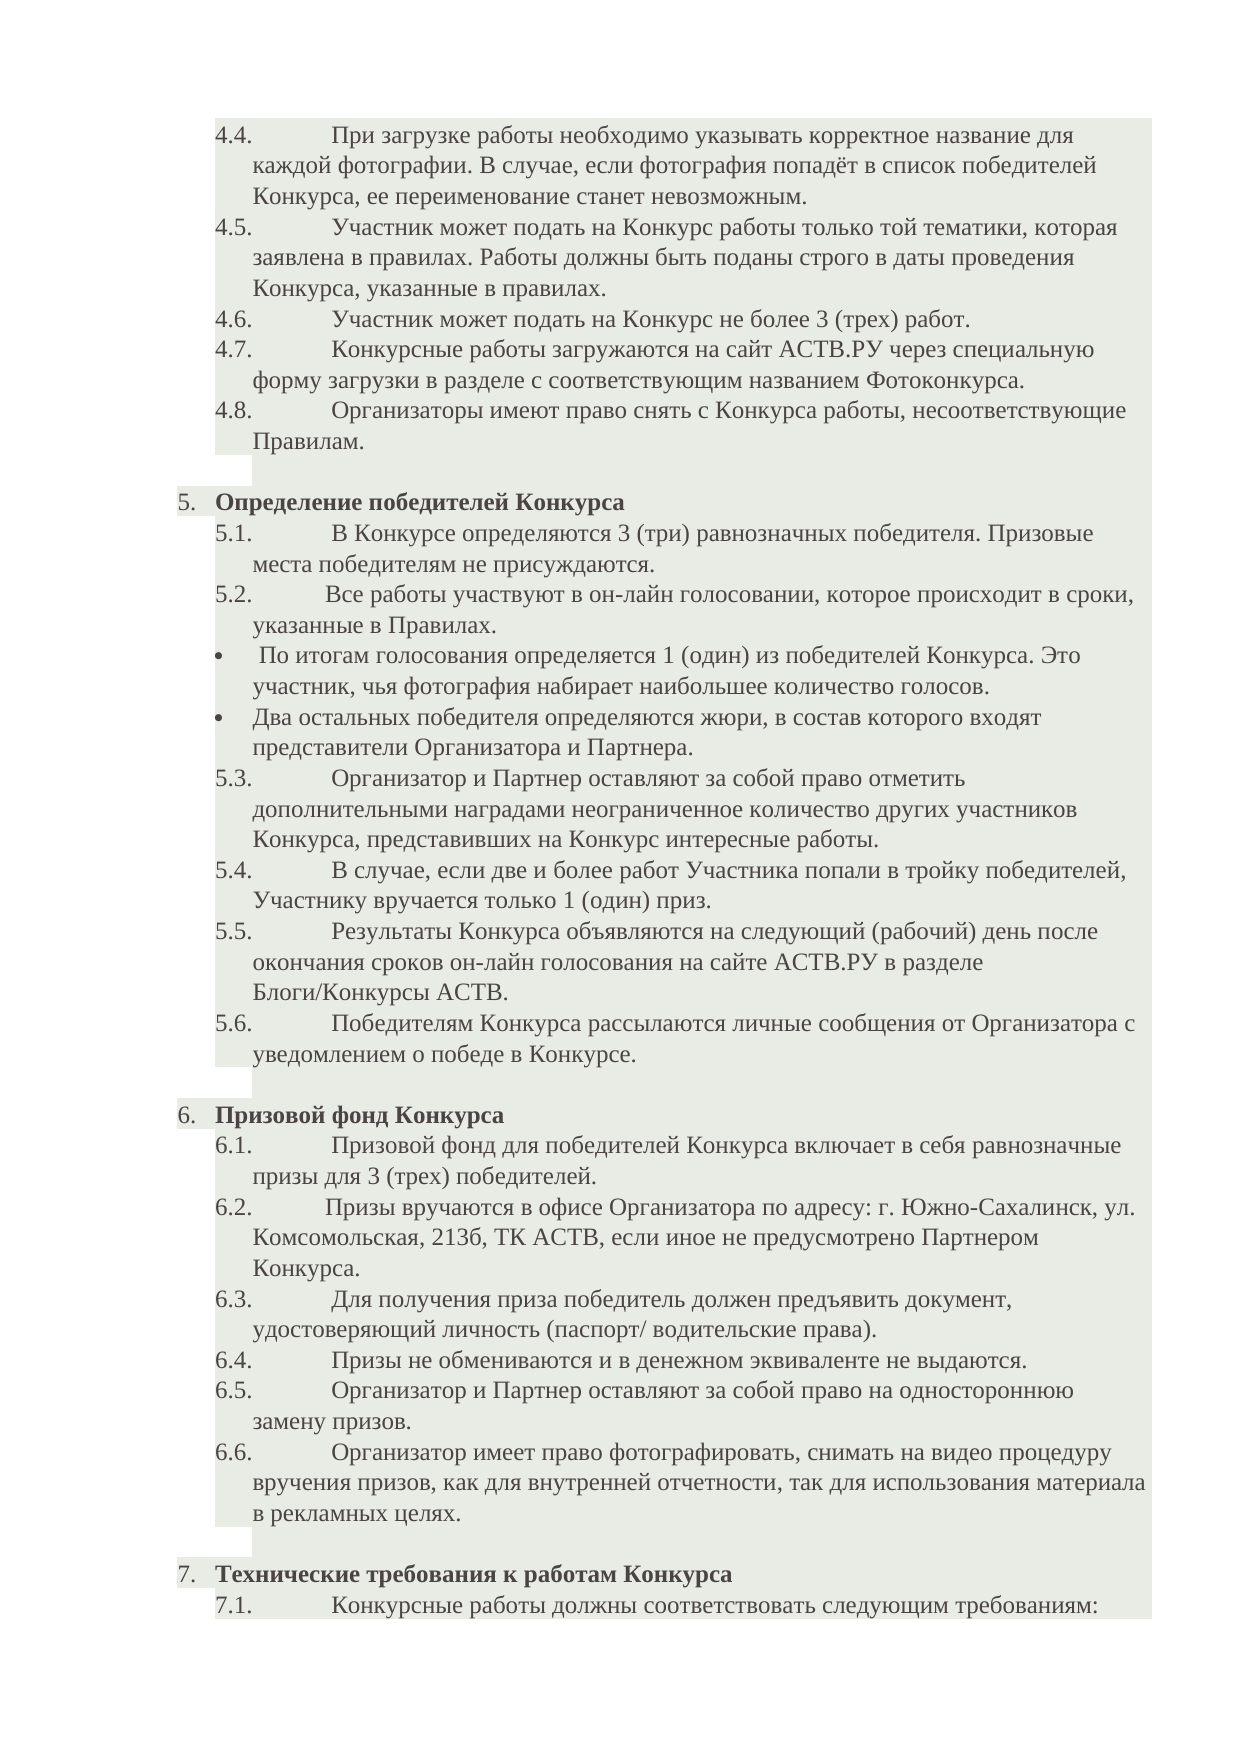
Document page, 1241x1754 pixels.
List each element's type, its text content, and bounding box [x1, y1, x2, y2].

list Призы вручаются в офисе Организатора по адресу: г. Южно-Сахалинск, ул. Комсомольская, 213б, ТК АСТВ, если иное не предусмотрено Партнером Конкурса. [215, 1190, 1152, 1282]
list Организатор и Партнер оставляют за собой право на одностороннюю замену призов. [215, 1374, 1152, 1435]
list Победителям Конкурса рассылаются личные сообщения от Организатора с уведомлением о победе в Конкурсе. [215, 1006, 1152, 1067]
list Призы не обмениваются и в денежном эквиваленте не выдаются. [215, 1343, 1152, 1374]
list По итогам голосования определяется 1 (один) из победителей Конкурса. Это участник, чья фотография набирает наибольшее количество голосов. [215, 639, 1152, 700]
list Организаторы имеют право снять с Конкурса работы, несоответствующие Правилам. [215, 394, 1152, 455]
list Определение победителей Конкурса [177, 486, 1152, 516]
list Призовой фонд Конкурса [177, 1098, 1152, 1129]
list Технические требования к работам Конкурса [177, 1557, 1152, 1588]
list Конкурсные работы загружаются на сайт АСТВ.РУ через специальную форму загрузки в разделе с соответствующим названием Фотоконкурса. [215, 332, 1152, 394]
list Результаты Конкурса объявляются на следующий (рабочий) день после окончания сроков он-лайн голосования на сайте АСТВ.РУ в разделе Блоги/Конкурсы АСТВ. [215, 914, 1152, 1006]
list В Конкурсе определяются 3 (три) равнозначных победителя. Призовые места победителям не присуждаются. [215, 516, 1152, 577]
list Организатор и Партнер оставляют за собой право отметить дополнительными наградами неограниченное количество других участников Конкурса, представивших на Конкурс интересные работы. [215, 761, 1152, 853]
list Для получения приза победитель должен предъявить документ, удостоверяющий личность (паспорт/ водительские права). [215, 1282, 1152, 1343]
list В случае, если две и более работ Участника попали в тройку победителей, Участнику вручается только 1 (один) приз. [215, 853, 1152, 914]
list Призовой фонд для победителей Конкурса включает в себя равнозначные призы для 3 (трех) победителей. [215, 1129, 1152, 1190]
list Конкурсные работы должны соответствовать следующим требованиям: [215, 1588, 1152, 1619]
list При загрузке работы необходимо указывать корректное название для каждой фотографии. В случае, если фотография попадёт в список победителей Конкурса, ее переименование станет невозможным. [215, 118, 1152, 210]
list Два остальных победителя определяются жюри, в состав которого входят представители Организатора и Партнера. [215, 700, 1152, 761]
list Участник может подать на Конкурс не более 3 (трех) работ. [215, 302, 1152, 332]
list Организатор имеет право фотографировать, снимать на видео процедуру вручения призов, как для внутренней отчетности, так для использования материала в рекламных целях. [215, 1435, 1152, 1527]
list Все работы участвуют в он-лайн голосовании, которое происходит в сроки, указанные в Правилах. [215, 577, 1152, 639]
list Участник может подать на Конкурс работы только той тематики, которая заявлена в правилах. Работы должны быть поданы строго в даты проведения Конкурса, указанные в правилах. [215, 210, 1152, 302]
